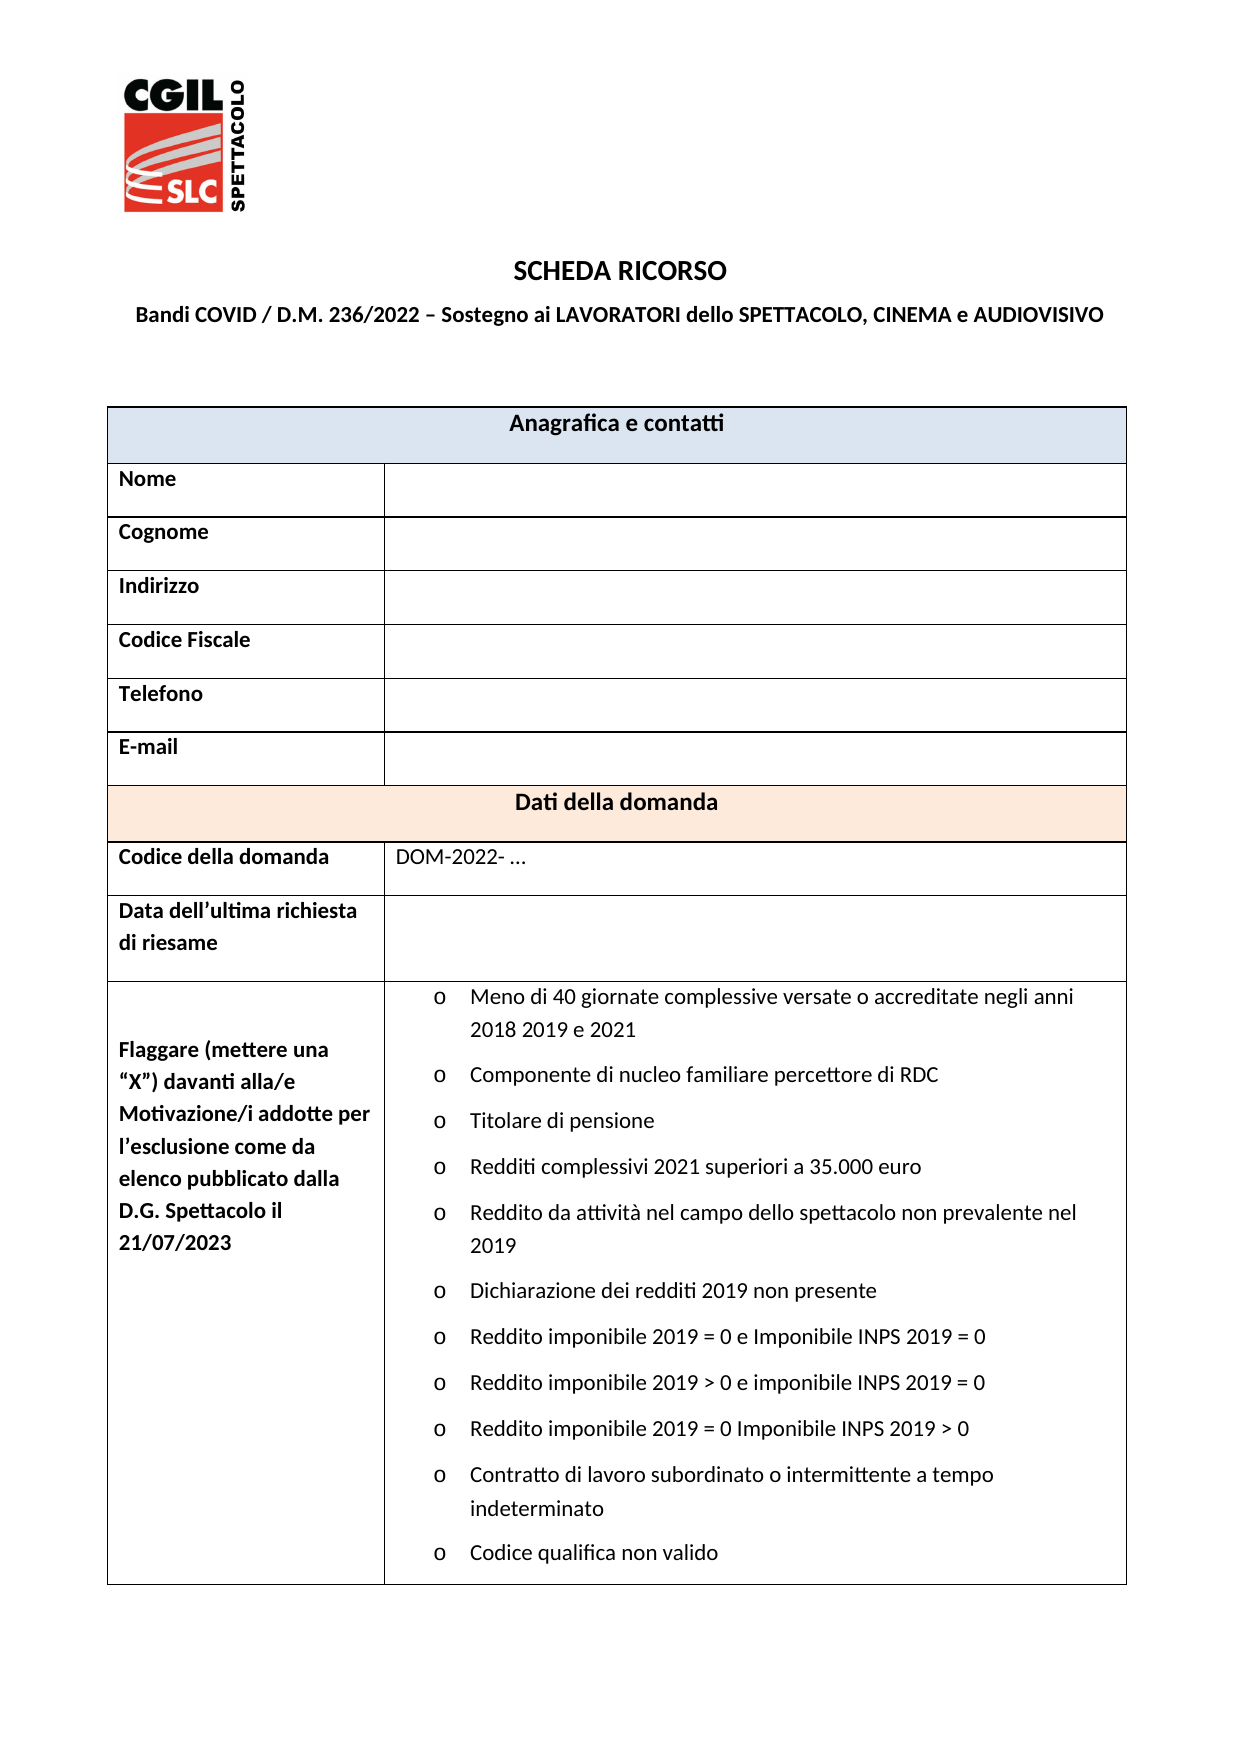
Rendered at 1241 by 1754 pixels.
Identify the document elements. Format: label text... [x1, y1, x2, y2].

table_cell Data dell’ultima richiesta di riesame [108, 896, 384, 981]
table_cell [385, 733, 1126, 785]
table_cell [385, 625, 1126, 678]
table_cell Codice della domanda [108, 843, 384, 895]
table_cell [385, 896, 1126, 981]
table_cell [385, 464, 1126, 516]
table_cell Dati della domanda [108, 786, 1126, 841]
table_cell Indirizzo [108, 571, 384, 624]
picture [118, 73, 249, 215]
table_cell Telefono [108, 679, 384, 731]
table_cell Cognome [108, 518, 384, 570]
table_cell E-mail [108, 733, 384, 785]
table_cell Codice Fiscale [108, 625, 384, 678]
text Bandi COVID / D.M. 236/2022 – Sostegno ai LAVORATORI dello SPETTACOLO, CINEMA e AUDIOVISIVO [118, 300, 1122, 328]
table_cell DOM-2022- … [385, 843, 1126, 895]
table_cell Nome [108, 464, 384, 516]
table_cell [385, 679, 1126, 731]
table_cell [385, 571, 1126, 624]
text SCHEDA RICORSO [118, 252, 1122, 288]
table_cell Flaggare (mettere una “X”) davanti alla/e Motivazione/i addotte per l’esclusione come da elenco pubblicato dalla D.G. Spettacolo il 21/07/2023 [108, 982, 384, 1584]
table_header Anagrafica e contatti [108, 408, 1126, 463]
table_cell [385, 518, 1126, 570]
